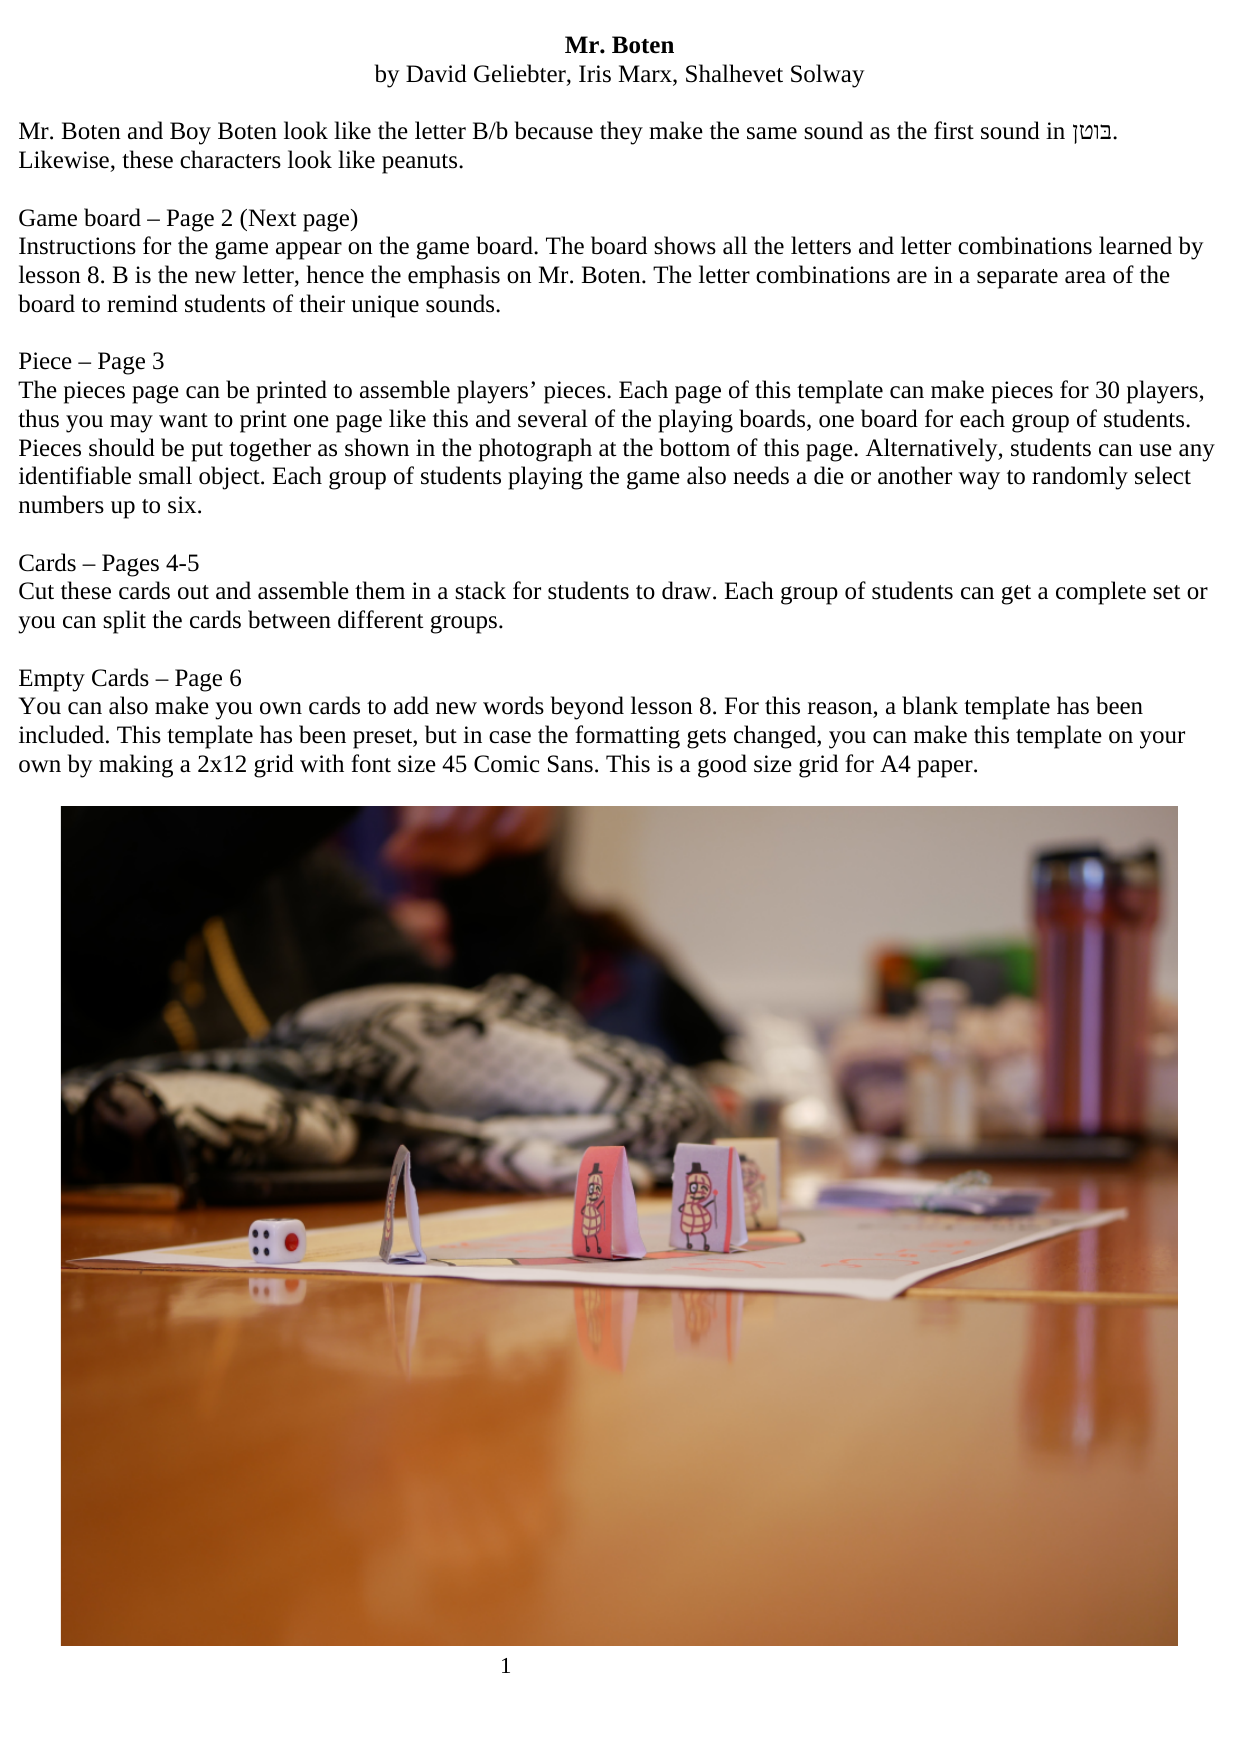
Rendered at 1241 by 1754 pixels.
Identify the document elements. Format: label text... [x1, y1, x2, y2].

text Piece – Page 3 [18, 346, 1221, 375]
picture [60, 806, 1178, 1646]
text The pieces page can be printed to assemble players’ pieces. Each page of this template can make pieces for 30 players, thus you may want to print one page like this and several of the playing boards, one board for each group of students. Pieces should be put together as shown in the photograph at the bottom of this page. Alternatively, students can use any identifiable small object. Each group of students playing the game also needs a die or another way to randomly select numbers up to six. [18, 375, 1221, 519]
text Cards – Pages 4-5 [18, 548, 1221, 576]
text Instructions for the game appear on the game board. The board shows all the letters and letter combinations learned by lesson 8. B is the new letter, hence the emphasis on Mr. Boten. The letter combinations are in a separate area of the board to remind students of their unique sounds. [18, 231, 1221, 318]
text Cut these cards out and assemble them in a stack for students to draw. Each group of students can get a complete set or you can split the cards between different groups. [18, 576, 1221, 634]
text You can also make you own cards to add new words beyond lesson 8. For this reason, a blank template has been included. This template has been preset, but in case the formatting gets changed, you can make this template on your own by making a 2x12 grid with font size 45 Comic Sans. This is a good size grid for A4 paper. [18, 691, 1221, 778]
text Mr. Boten [18, 30, 1221, 59]
text Mr. Boten and Boy Boten look like the letter B/b because they make the same sound as the first sound in בּוטן. Likewise, these characters look like peanuts. [18, 116, 1221, 174]
text Empty Cards – Page 6 [18, 663, 1221, 691]
text Game board – Page 2 (Next page) [18, 203, 1221, 231]
text by David Geliebter, Iris Marx, Shalhevet Solway [18, 59, 1221, 88]
